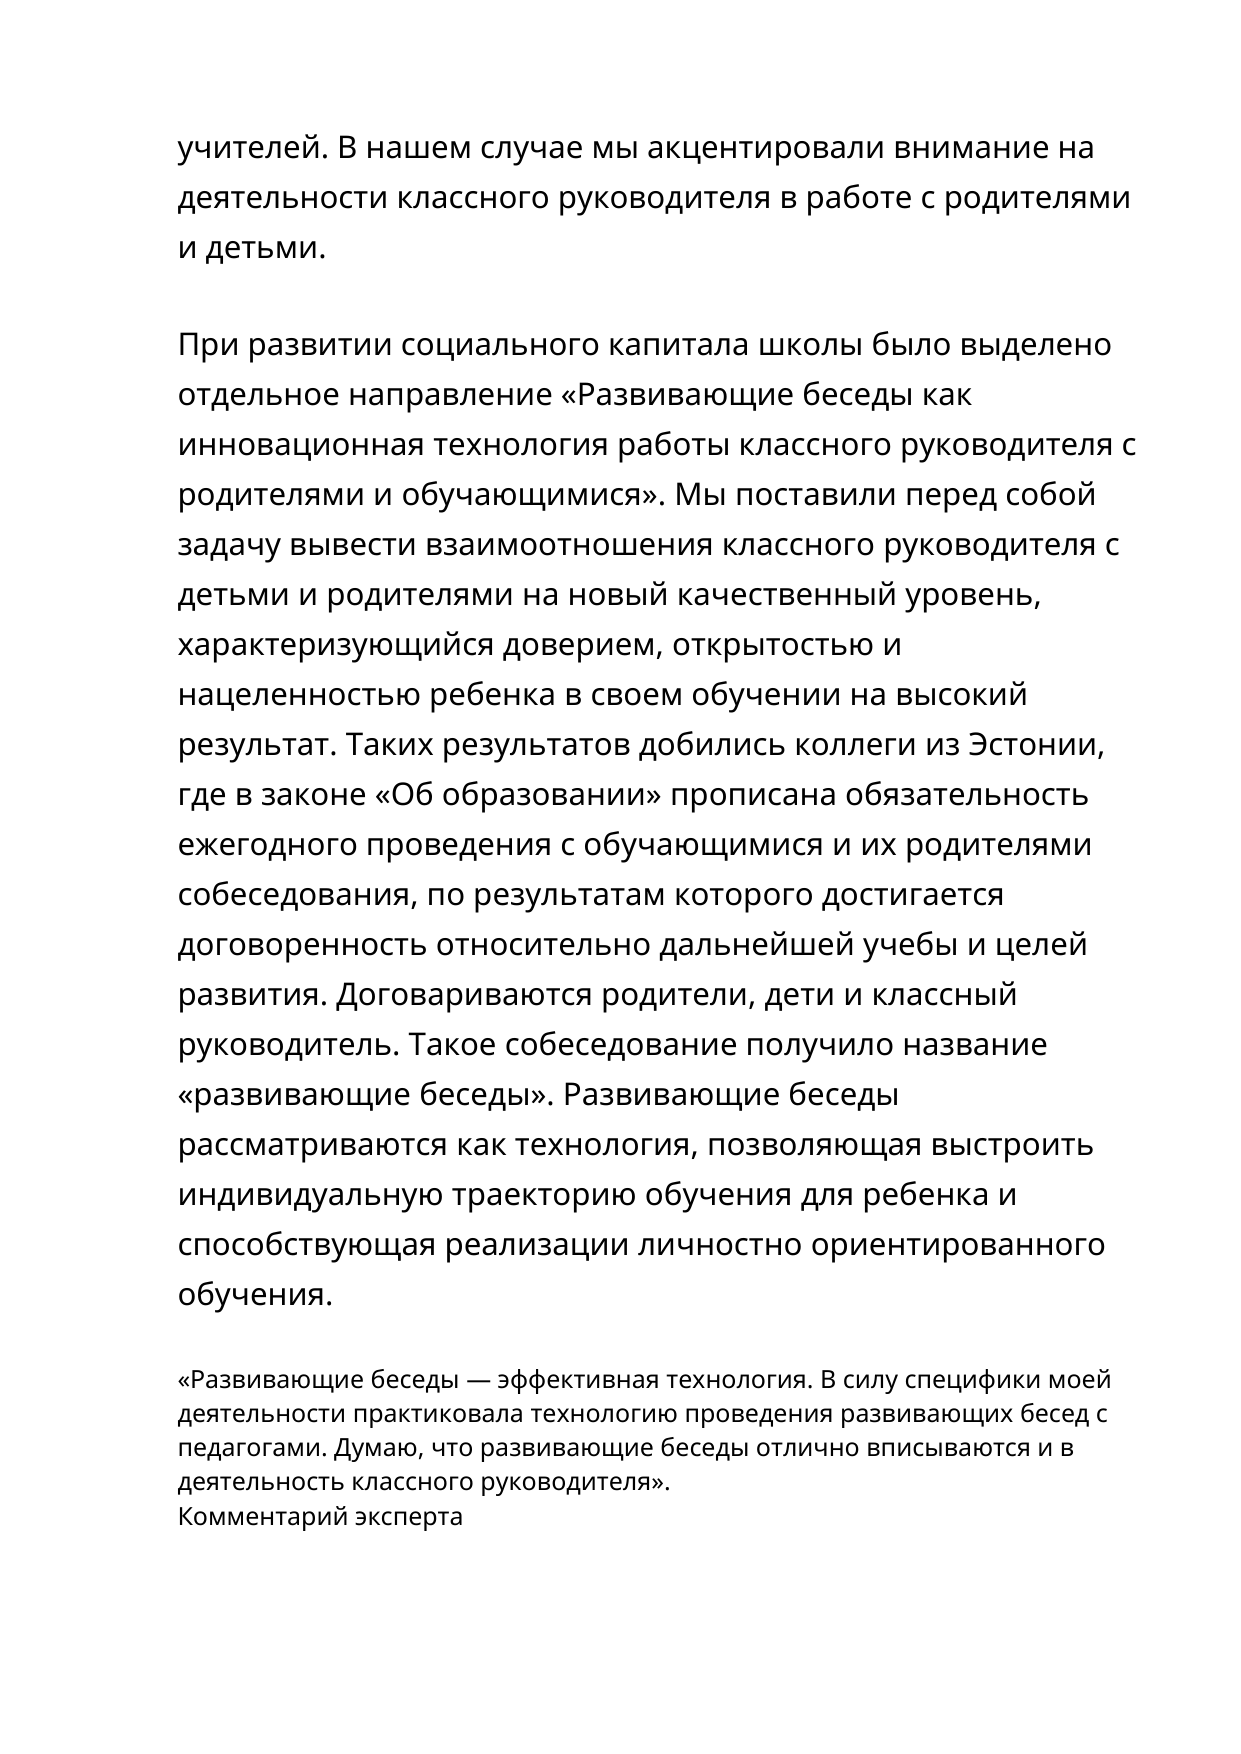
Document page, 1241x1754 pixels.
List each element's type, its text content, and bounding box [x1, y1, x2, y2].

text Комментарий эксперта [177, 1498, 1152, 1532]
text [177, 118, 1152, 268]
text «Развивающие беседы — эффективная технология. В силу специфики моей деятельности практиковала технологию проведения развивающих бесед с педагогами. Думаю, что развивающие беседы отлично вписываются и в деятельность классного руководителя». [177, 1362, 1152, 1498]
text При развитии социального капитала школы было выделено отдельное направление «Развивающие беседы как инновационная технология работы классного руководителя с родителями и обучающимися». Мы поставили перед собой задачу вывести взаимоотношения классного руководителя с детьми и родителями на новый качественный уровень, характеризующийся доверием, открытостью и нацеленностью ребенка в своем обучении на высокий результат. Таких результатов добились коллеги из Эстонии, где в законе «Об образовании» прописана обязательность ежегодного проведения с обучающимися и их родителями собеседования, по результатам которого достигается договоренность относительно дальнейшей учебы и целей развития. Договариваются родители, дети и классный руководитель. Такое собеседование получило название «развивающие беседы». Развивающие беседы рассматриваются как технология, позволяющая выстроить индивидуальную траекторию обучения для ребенка и способствующая реализации личностно ориентированного обучения. [177, 315, 1152, 1315]
